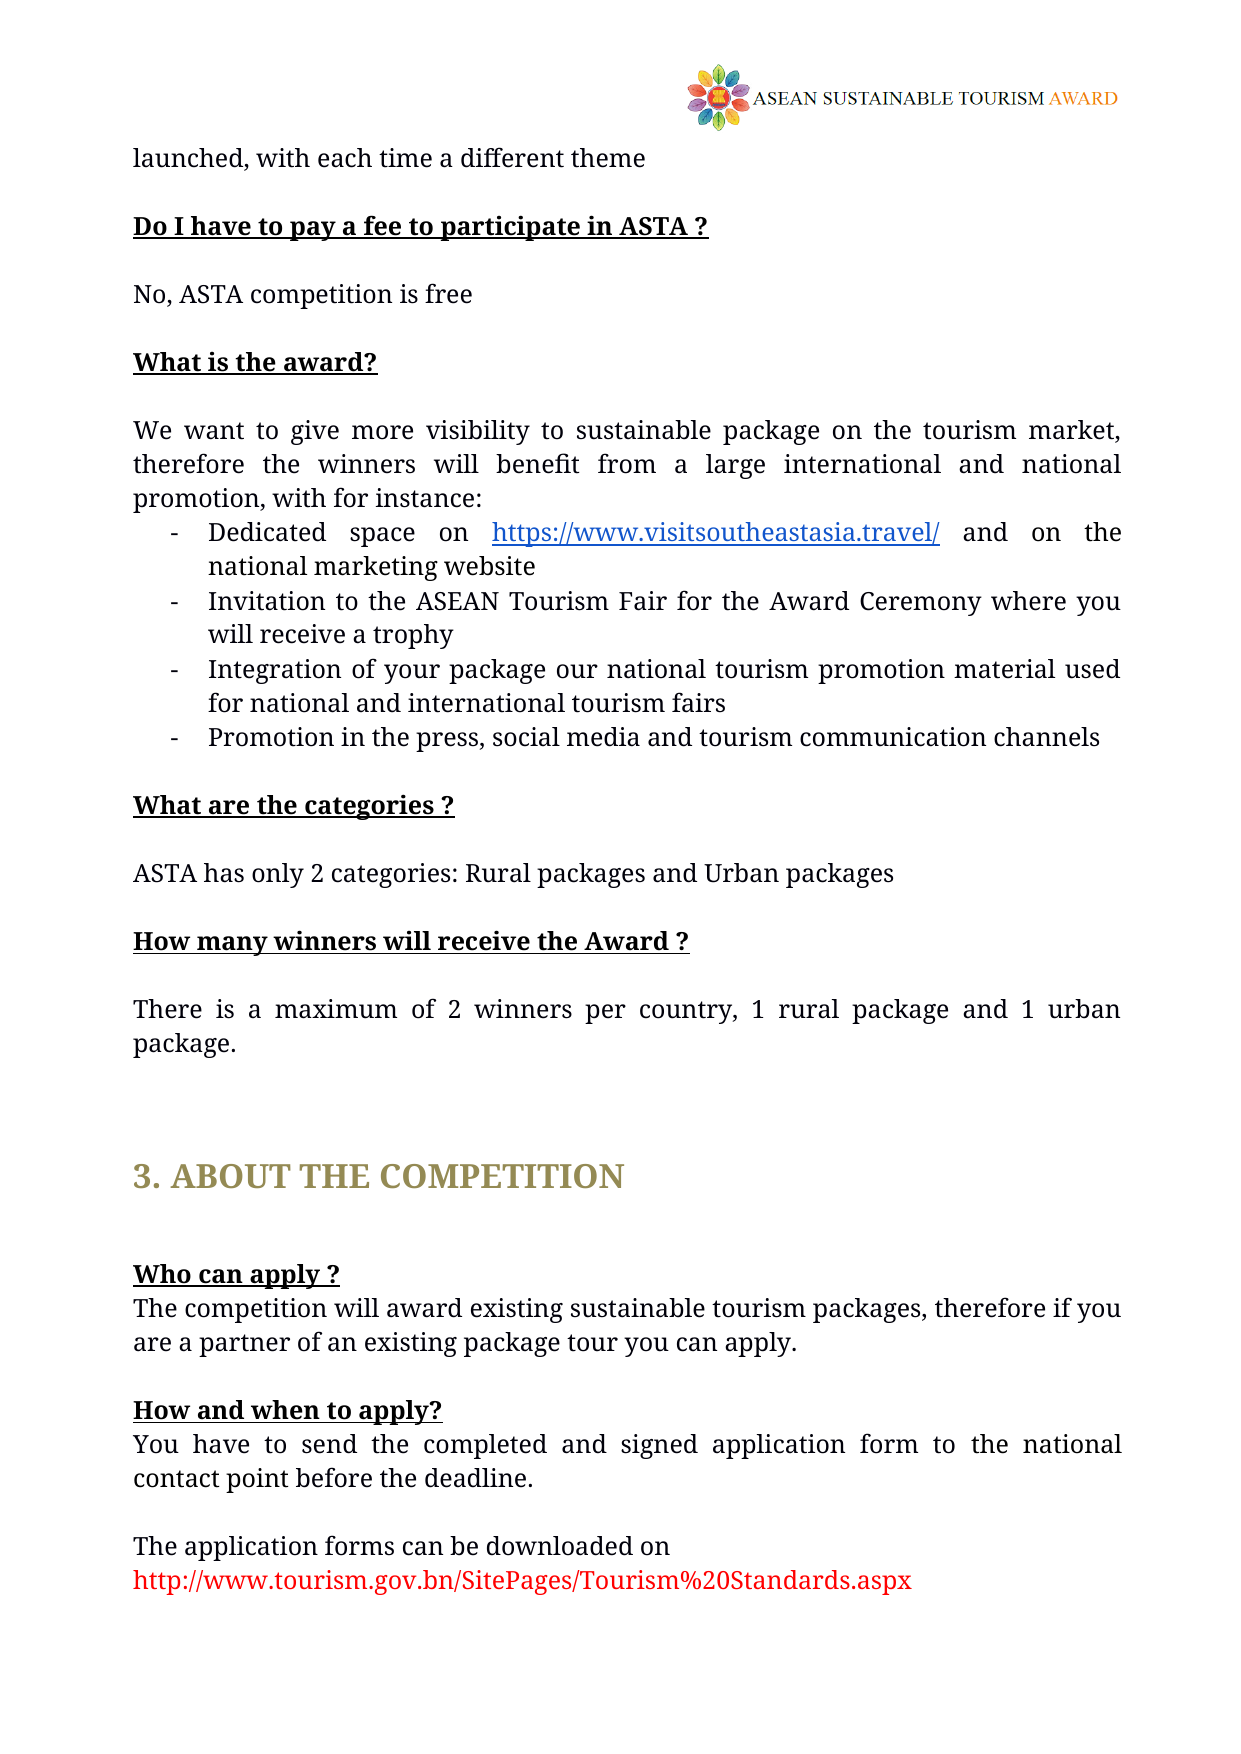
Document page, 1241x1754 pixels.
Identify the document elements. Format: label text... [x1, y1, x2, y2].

text The competition will award existing sustainable tourism packages, therefore if you are a partner of an existing package tour you can apply. [133, 1291, 1122, 1359]
text Do I have to pay a fee to participate in ASTA ? [133, 208, 1122, 242]
picture [664, 55, 1123, 141]
text ASTA has only 2 categories: Rural packages and Urban packages [133, 856, 1122, 890]
text The application forms can be downloaded on http://www.tourism.gov.bn/SitePages/Tourism%20Standards.aspx [133, 1529, 1122, 1597]
text You have to send the completed and signed application form to the national contact point before the deadline. [133, 1427, 1122, 1495]
text How many winners will receive the Award ? [133, 924, 1122, 958]
text We want to give more visibility to sustainable package on the tourism market, therefore the winners will benefit from a large international and national promotion, with for instance: [133, 413, 1122, 515]
text Who can apply ? [133, 1256, 1122, 1291]
subtitle ABOUT THE COMPETITION [133, 1153, 1122, 1198]
text There is a maximum of 2 winners per country, 1 rural package and 1 urban package. [133, 992, 1122, 1060]
list Dedicated space on https://www.visitsoutheastasia.travel/ and on the national marketing website [170, 515, 1122, 583]
list Promotion in the press, social media and tourism communication channels [170, 719, 1122, 753]
list Invitation to the ASEAN Tourism Fair for the Award Ceremony where you will receive a trophy [170, 583, 1122, 651]
text How and when to apply? [133, 1393, 1122, 1427]
text What is the award? [133, 345, 1122, 379]
list Integration of your package our national tourism promotion material used for national and international tourism fairs [170, 651, 1122, 719]
text No, ASTA competition is free [133, 277, 1122, 311]
text What are the categories ? [133, 787, 1122, 822]
